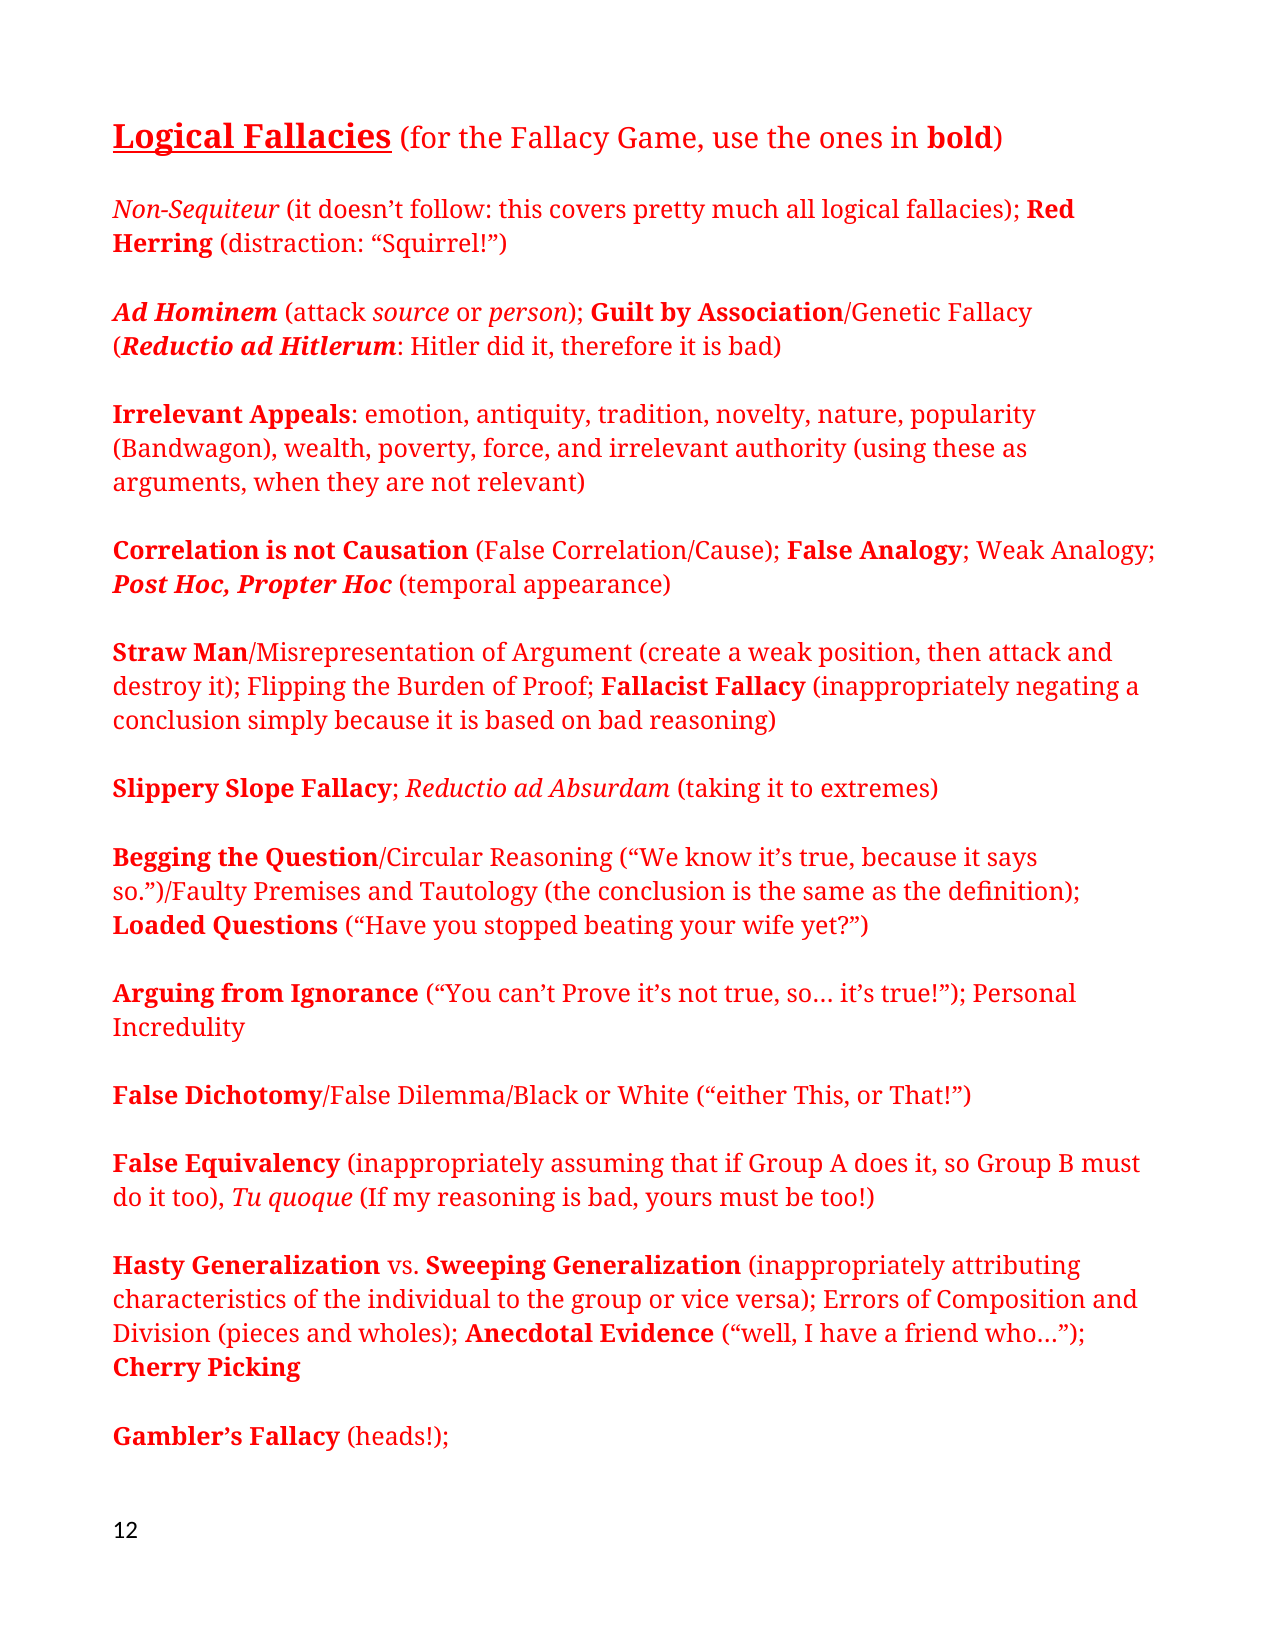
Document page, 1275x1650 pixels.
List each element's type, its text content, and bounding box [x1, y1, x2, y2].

text Logical Fallacies (for the Fallacy Game, use the ones in bold) Non-Sequiteur (it doesn’t follow: this covers pretty much all logical fallacies); Red Herring (distraction: “Squirrel!”) [112, 112, 1162, 260]
text Correlation is not Causation (False Correlation/Cause); False Analogy; Weak Analogy; Post Hoc, Propter Hoc (temporal appearance) [112, 533, 1162, 601]
text Irrelevant Appeals: emotion, antiquity, tradition, novelty, nature, popularity (Bandwagon), wealth, poverty, force, and irrelevant authority (using these as arguments, when they are not relevant) [112, 396, 1162, 498]
text Slippery Slope Fallacy; Reductio ad Absurdam (taking it to extremes) [112, 771, 1162, 805]
text Ad Hominem (attack source or person); Guilt by Association/Genetic Fallacy (Reductio ad Hitlerum: Hitler did it, therefore it is bad) [112, 294, 1162, 362]
text Arguing from Ignorance (“You can’t Prove it’s not true, so… it’s true!”); Personal Incredulity [112, 975, 1162, 1043]
text Hasty Generalization vs. Sweeping Generalization (inappropriately attributing characteristics of the individual to the group or vice versa); Errors of Composition and Division (pieces and wholes); Anecdotal Evidence (“well, I have a friend who…”); Cherry Picking [112, 1248, 1162, 1384]
text Begging the Question/Circular Reasoning (“We know it’s true, because it says so.”)/Faulty Premises and Tautology (the conclusion is the same as the definition); Loaded Questions (“Have you stopped beating your wife yet?”) [112, 839, 1162, 941]
text False Equivalency (inappropriately assuming that if Group A does it, so Group B must do it too), Tu quoque (If my reasoning is bad, yours must be too!) [112, 1146, 1162, 1214]
text Gambler’s Fallacy (heads!); [112, 1418, 1162, 1452]
text Straw Man/Misrepresentation of Argument (create a weak position, then attack and destroy it); Flipping the Burden of Proof; Fallacist Fallacy (inappropriately negating a conclusion simply because it is based on bad reasoning) [112, 635, 1162, 737]
text False Dichotomy/False Dilemma/Black or White (“either This, or That!”) [112, 1078, 1162, 1112]
